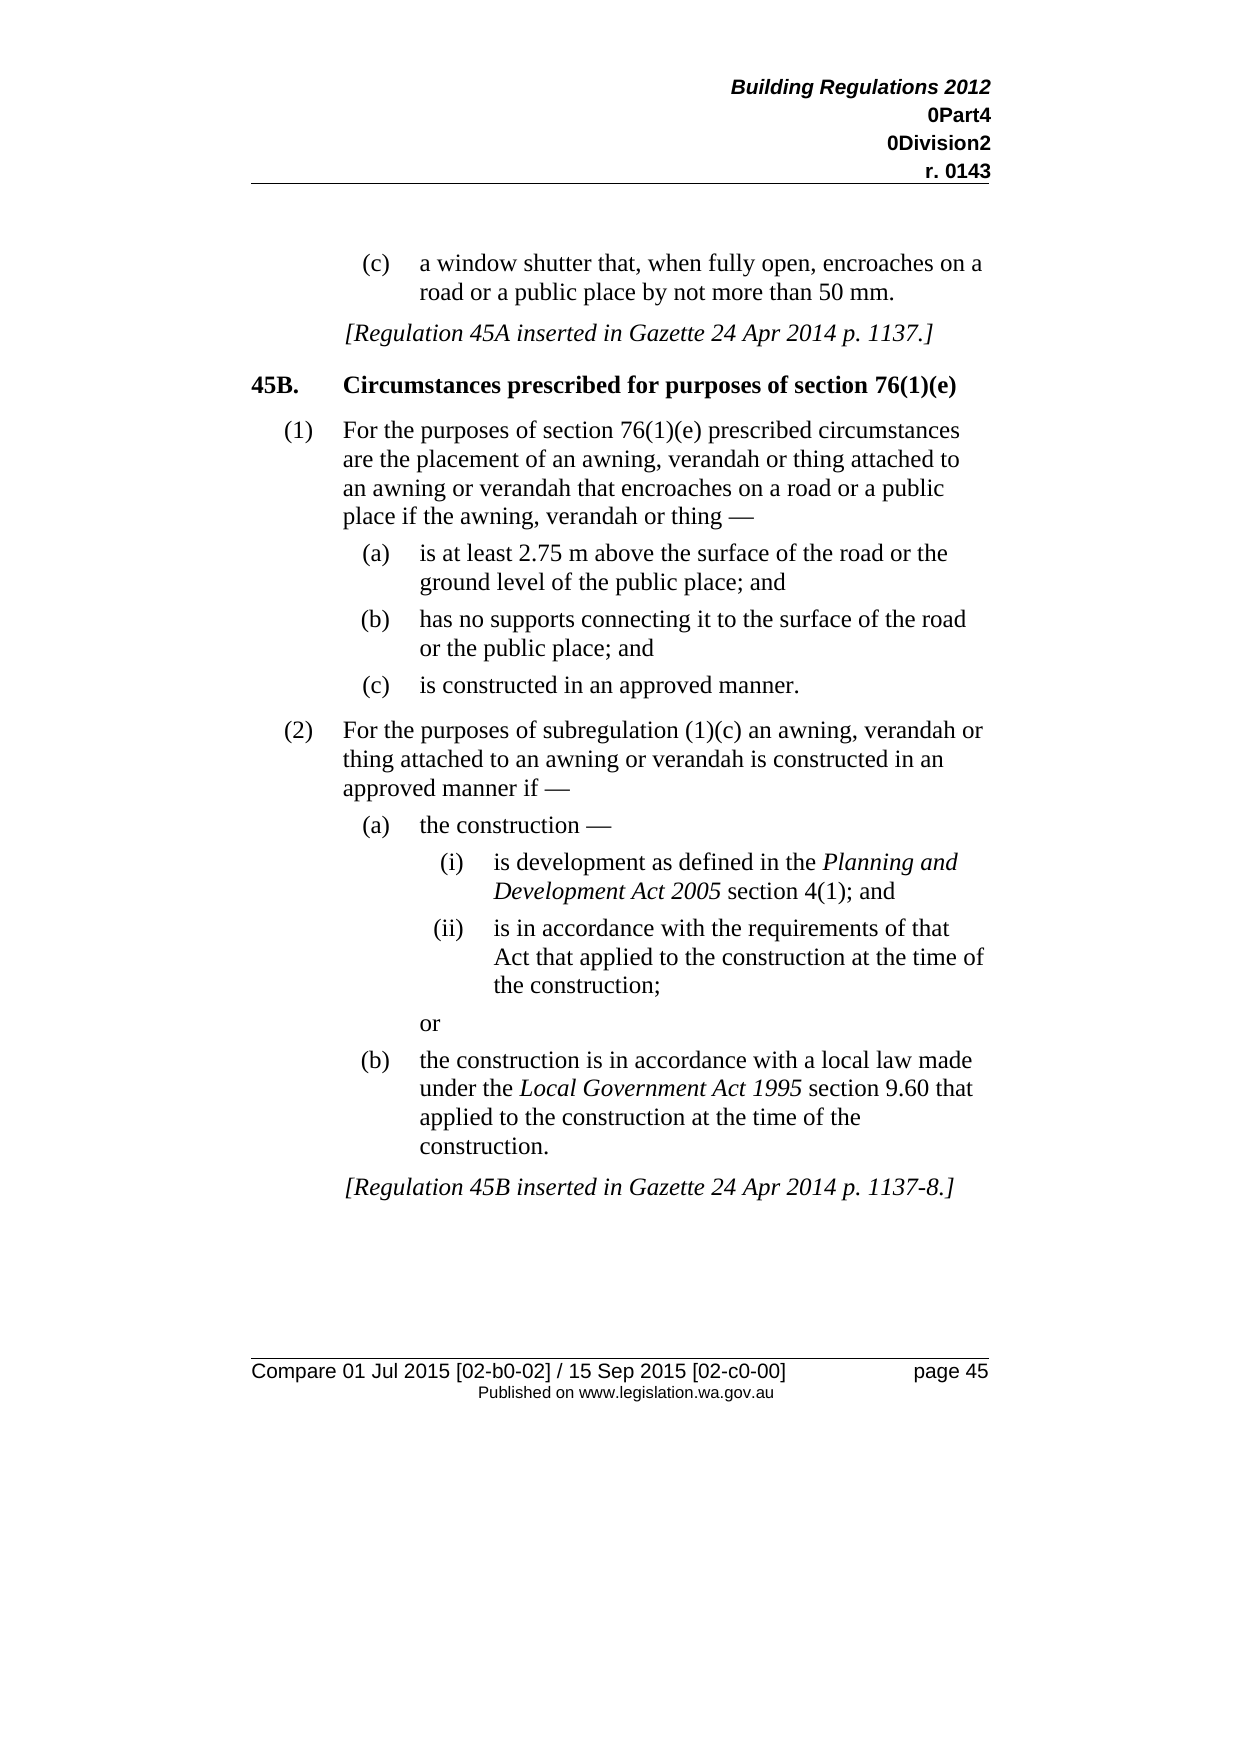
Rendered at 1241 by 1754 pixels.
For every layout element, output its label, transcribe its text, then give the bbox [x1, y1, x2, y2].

text (c) is constructed in an approved manner. [251, 670, 989, 699]
subtitle 45B. Circumstances prescribed for purposes of section 76(1)(e) [251, 370, 989, 398]
text (b) the construction is in accordance with a local law made under the Local Government Act 1995 section 9.60 that applied to the construction at the time of the construction. [251, 1045, 989, 1160]
text (1) For the purposes of section 76(1)(e) prescribed circumstances are the placement of an awning, verandah or thing attached to an awning or verandah that encroaches on a road or a public place if the awning, verandah or thing — [251, 415, 989, 530]
text [Regulation 45B inserted in Gazette 24 Apr 2014 p. 1137-8.] [251, 1172, 989, 1201]
text or [251, 1008, 989, 1036]
text [Regulation 45A inserted in Gazette 24 Apr 2014 p. 1137.] [251, 318, 989, 347]
text (2) For the purposes of subregulation (1)(c) an awning, verandah or thing attached to an awning or verandah is constructed in an approved manner if — [251, 716, 989, 802]
text (a) is at least 2.75 m above the surface of the road or the ground level of the public place; and [251, 538, 989, 596]
text (c) a window shutter that, when fully open, encroaches on a road or a public place by not more than 50 mm. [251, 248, 989, 306]
text (b) has no supports connecting it to the surface of the road or the public place; and [251, 604, 989, 662]
text (a) the construction — [251, 810, 989, 839]
text (ii) is in accordance with the requirements of that Act that applied to the construction at the time of the construction; [251, 913, 989, 999]
text (i) is development as defined in the Planning and Development Act 2005 section 4(1); and [251, 847, 989, 905]
